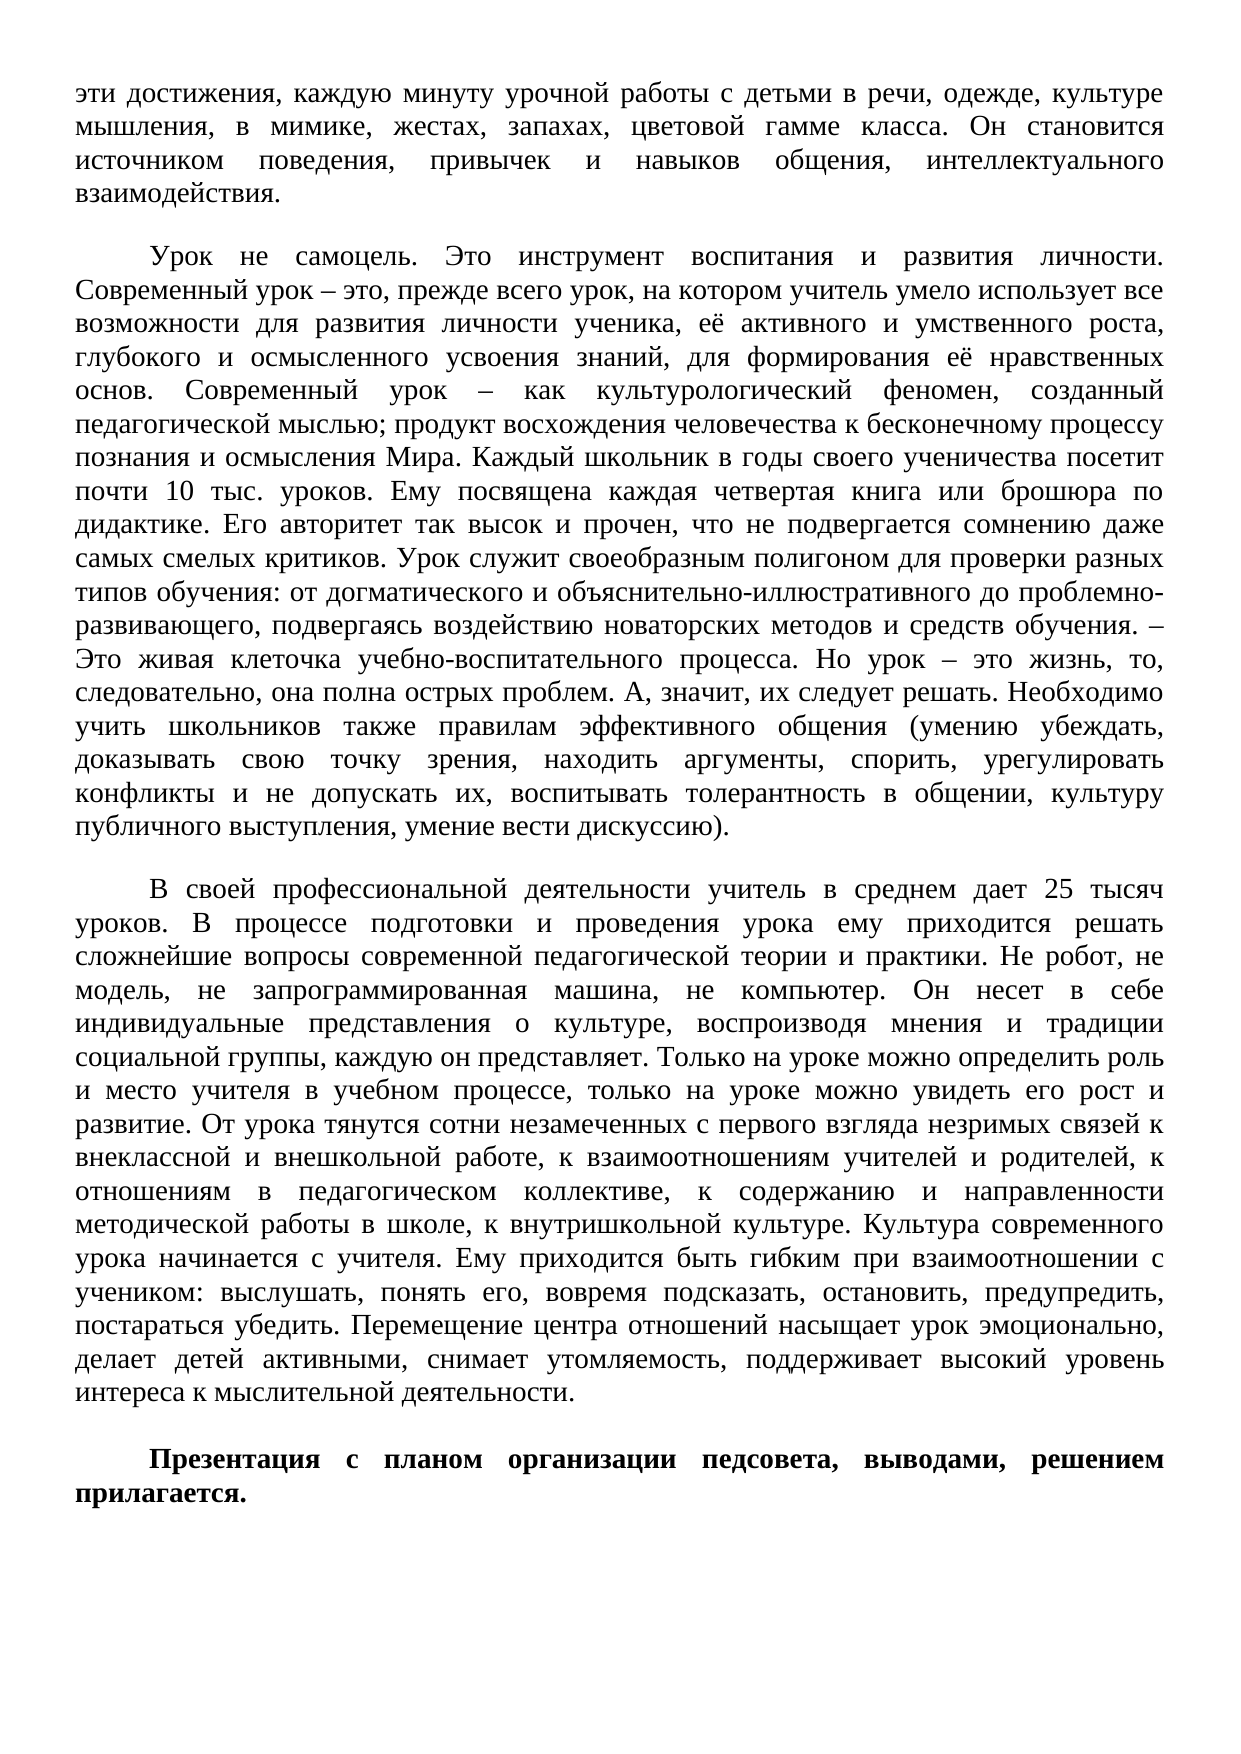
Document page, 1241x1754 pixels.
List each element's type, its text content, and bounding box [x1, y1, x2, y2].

text Урок не самоцель. Это инструмент воспитания и развития личности. Современный урок – это, прежде всего урок, на котором учитель умело использует все возможности для развития личности ученика, её активного и умственного роста, глубокого и осмысленного усвоения знаний, для формирования её нравственных основ. Современный урок – как культурологический феномен, созданный педагогической мыслью; продукт восхождения человечества к бесконечному процессу познания и осмысления Мира. Каждый школьник в годы своего ученичества посетит почти 10 тыс. уроков. Ему посвящена каждая четвертая книга или брошюра по дидактике. Его авторитет так высок и прочен, что не подвергается сомнению даже самых смелых критиков. Урок служит своеобразным полигоном для проверки разных типов обучения: от догматического и объяснительно-иллюстративного до проблемно-развивающего, подвергаясь воздействию новаторских методов и средств обучения. – Это живая клеточка учебно-воспитательного процесса. Но урок – это жизнь, то, следовательно, она полна острых проблем. А, значит, их следует решать. Необходимо учить школьников также правилам эффективного общения (умению убеждать, доказывать свою точку зрения, находить аргументы, спорить, урегулировать конфликты и не допускать их, воспитывать толерантность в общении, культуру публичного выступления, умение вести дискуссию). [75, 238, 1165, 842]
text Презентация с планом организации педсовета, выводами, решением прилагается. [75, 1441, 1165, 1508]
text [75, 75, 1165, 209]
text В своей профессиональной деятельности учитель в среднем дает 25 тысяч уроков. В процессе подготовки и проведения урока ему приходится решать сложнейшие вопросы современной педагогической теории и практики. Не робот, не модель, не запрограммированная машина, не компьютер. Он несет в себе индивидуальные представления о культуре, воспроизводя мнения и традиции социальной группы, каждую он представляет. Только на уроке можно определить роль и место учителя в учебном процессе, только на уроке можно увидеть его рост и развитие. От урока тянутся сотни незамеченных с первого взгляда незримых связей к внеклассной и внешкольной работе, к взаимоотношениям учителей и родителей, к отношениям в педагогическом коллективе, к содержанию и направленности методической работы в школе, к внутришкольной культуре. Культура современного урока начинается с учителя. Ему приходится быть гибким при взаимоотношении с учеником: выслушать, понять его, вовремя подсказать, остановить, предупредить, постараться убедить. Перемещение центра отношений насыщает урок эмоционально, делает детей активными, снимает утомляемость, поддерживает высокий уровень интереса к мыслительной деятельности. [75, 871, 1165, 1408]
